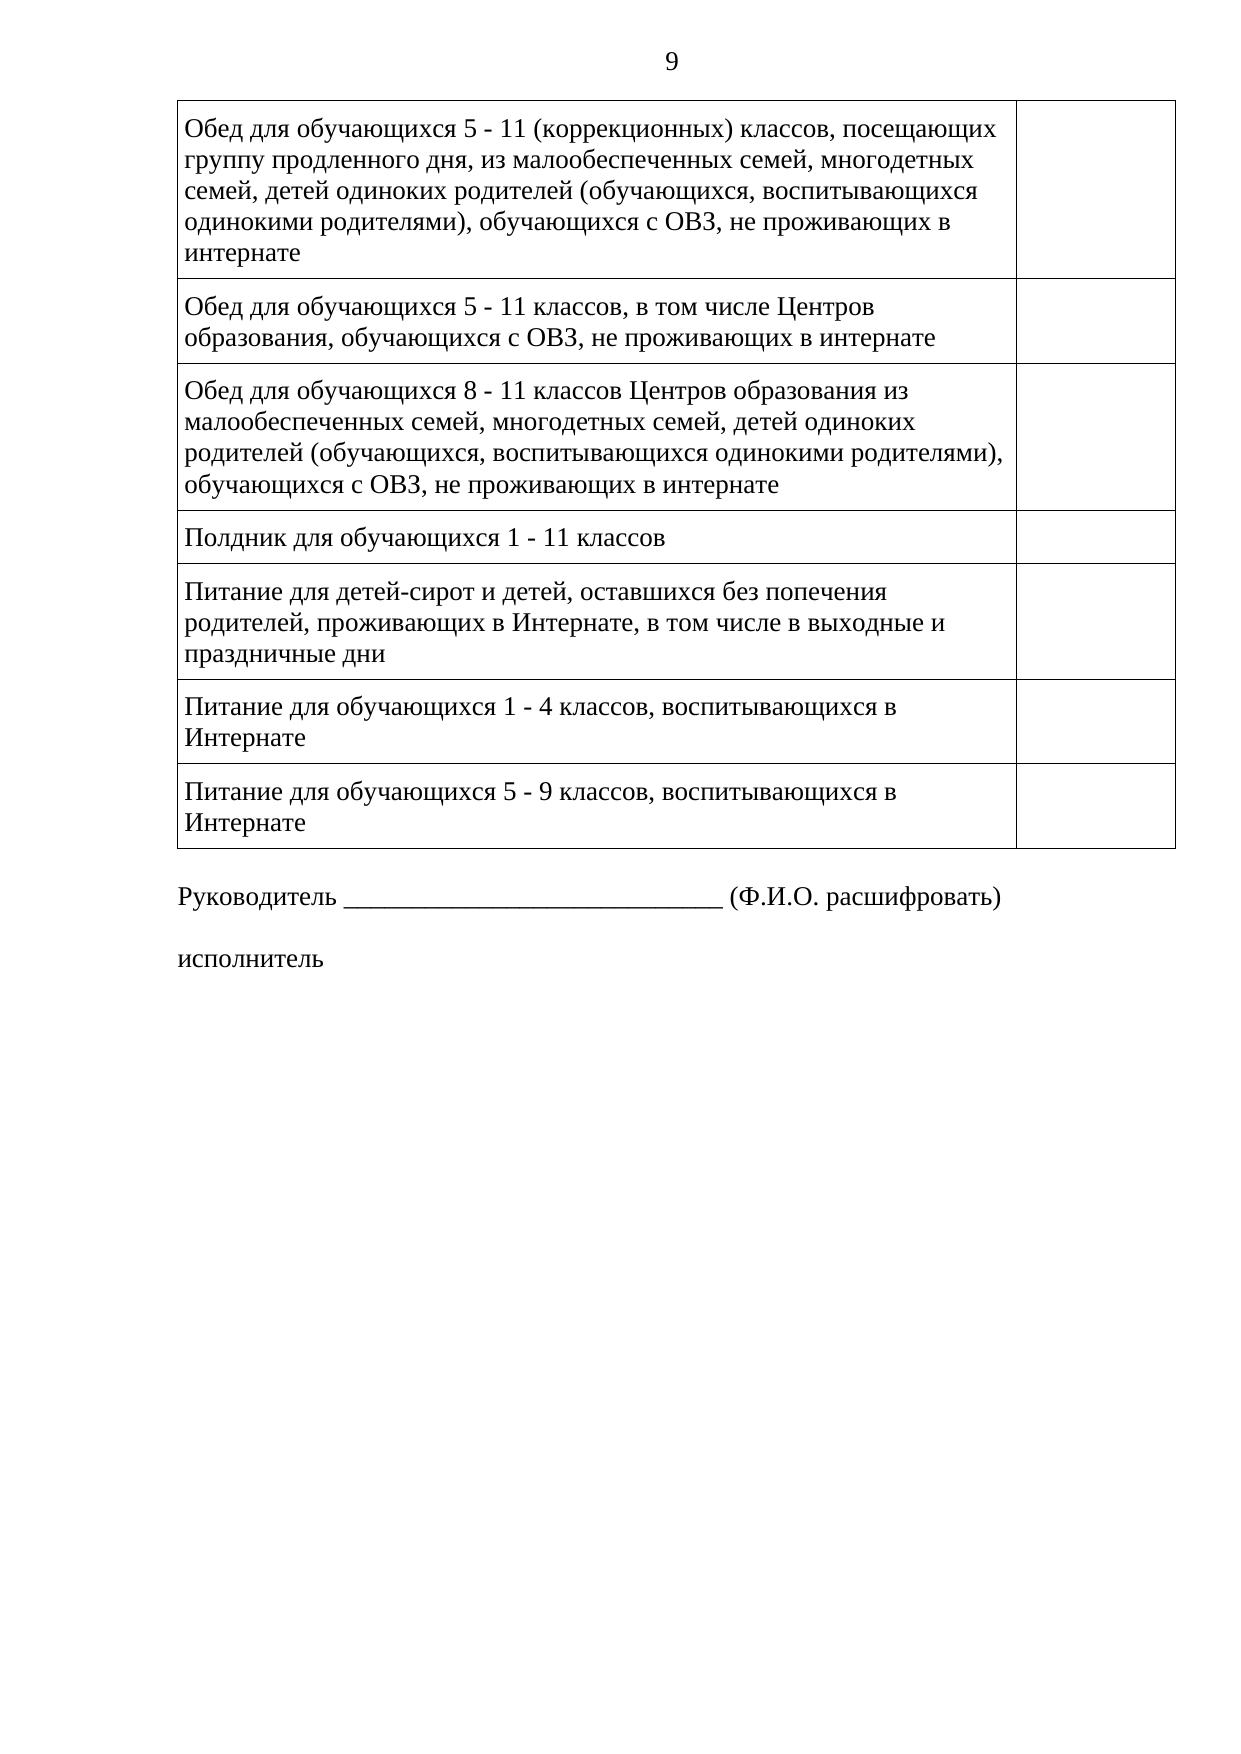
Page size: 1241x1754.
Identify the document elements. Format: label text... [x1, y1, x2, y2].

table_cell Питание для детей-сирот и детей, оставшихся без попечения родителей, проживающих в Интернате, в том числе в выходные и праздничные дни [178, 564, 1016, 679]
table_cell [1017, 279, 1175, 363]
table_cell Обед для обучающихся 8 - 11 классов Центров образования из малообеспеченных семей, многодетных семей, детей одиноких родителей (обучающихся, воспитывающихся одинокими родителями), обучающихся с ОВЗ, не проживающих в интернате [178, 364, 1016, 509]
table_cell Обед для обучающихся 5 - 11 классов, в том числе Центров образования, обучающихся с ОВЗ, не проживающих в интернате [178, 279, 1016, 363]
table_cell Питание для обучающихся 1 - 4 классов, воспитывающихся в Интернате [178, 680, 1016, 763]
text Руководитель ____________________________ (Ф.И.О. расшифровать) [177, 880, 1167, 911]
table_cell [1017, 511, 1175, 563]
table_cell [1017, 101, 1175, 278]
table_cell [1017, 564, 1175, 679]
table_cell [1017, 764, 1175, 848]
table_cell Полдник для обучающихся 1 - 11 классов [178, 511, 1016, 563]
text исполнитель [177, 942, 1167, 973]
table_cell [1017, 364, 1175, 509]
table_cell Обед для обучающихся 5 - 11 (коррекционных) классов, посещающих группу продленного дня, из малообеспеченных семей, многодетных семей, детей одиноких родителей (обучающихся, воспитывающихся одинокими родителями), обучающихся с ОВЗ, не проживающих в интернате [178, 101, 1016, 278]
table_cell Питание для обучающихся 5 - 9 классов, воспитывающихся в Интернате [178, 764, 1016, 848]
table_cell [1017, 680, 1175, 763]
